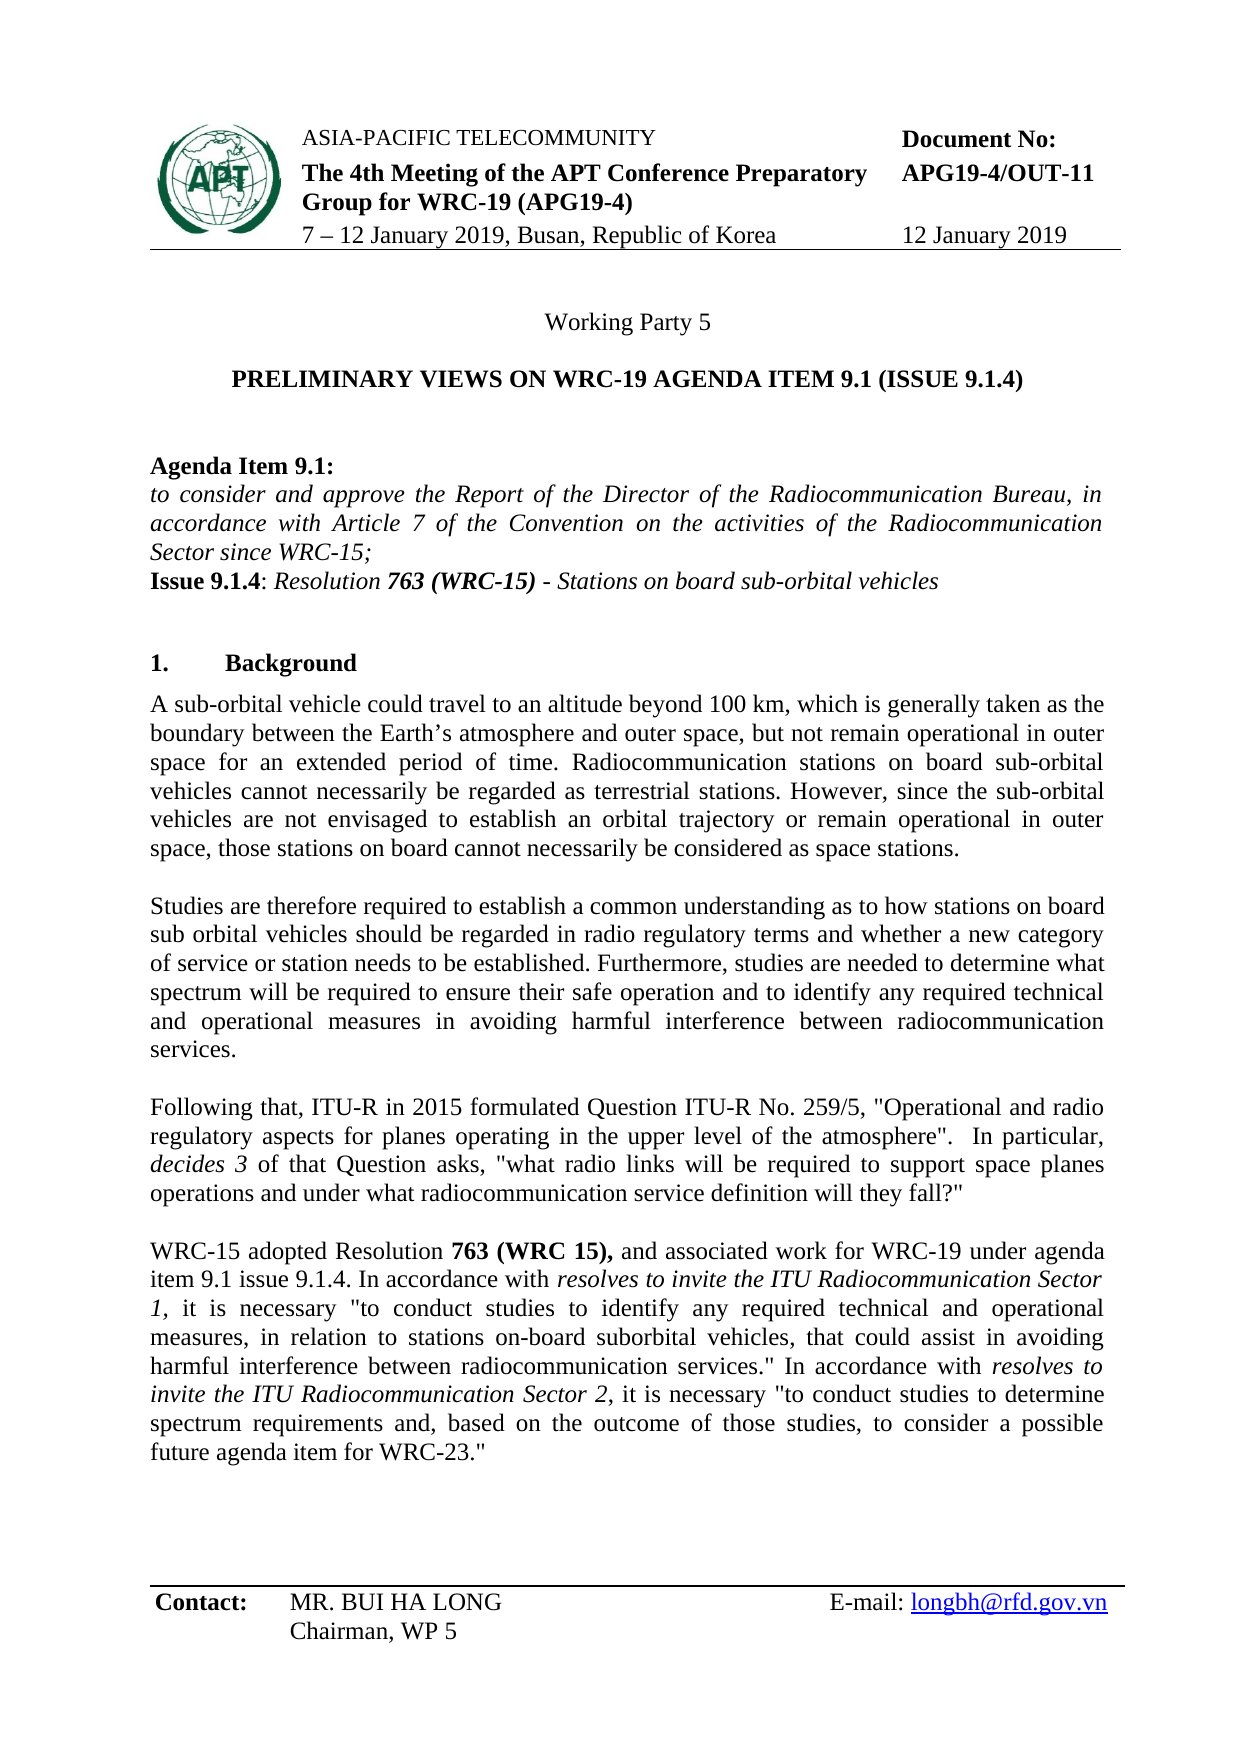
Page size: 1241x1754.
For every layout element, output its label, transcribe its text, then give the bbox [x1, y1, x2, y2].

text Agenda Item 9.1: [150, 451, 1105, 479]
text to consider and approve the Report of the Director of the Radiocommunication Bureau, in accordance with Article 7 of the Convention on the activities of the Radiocommunication Sector since WRC-15; [150, 479, 1105, 566]
table_header ASIA-PACIFIC TELECOMMUNITY [296, 120, 896, 153]
table_header Document No: [896, 120, 1121, 153]
table_cell 7 – 12 January 2019, Busan, Republic of Korea [296, 216, 896, 248]
text Issue 9.1.4: Resolution 763 (WRC-15) - Stations on board sub-orbital vehicles [150, 566, 1105, 594]
text Following that, ITU-R in 2015 formulated Question ITU-R No. 259/5, "Operational and radio regulatory aspects for planes operating in the upper level of the atmosphere". In particular, decides 3 of that Question asks, "what radio links will be required to support space planes operations and under what radiocommunication service definition will they fall?" [150, 1092, 1105, 1207]
table_cell 12 January 2019 [896, 216, 1121, 248]
text Studies are therefore required to establish a common understanding as to how stations on board sub orbital vehicles should be regarded in radio regulatory terms and whether a new category of service or station needs to be established. Furthermore, studies are needed to determine what spectrum will be required to ensure their safe operation and to identify any required technical and operational measures in avoiding harmful interference between radiocommunication services. [150, 891, 1105, 1063]
text WRC-15 adopted Resolution 763 (WRC 15), and associated work for WRC-19 under agenda item 9.1 issue 9.1.4. In accordance with resolves to invite the ITU Radiocommunication Sector 1, it is necessary "to conduct studies to identify any required technical and operational measures, in relation to stations on-board suborbital vehicles, that could assist in avoiding harmful interference between radiocommunication services." In accordance with resolves to invite the ITU Radiocommunication Sector 2, it is necessary "to conduct studies to determine spectrum requirements and, based on the outcome of those studies, to consider a possible future agenda item for WRC-23." [150, 1236, 1105, 1466]
text 1. Background [150, 648, 1105, 677]
table_cell APG19-4/OUT-11 [896, 153, 1121, 216]
table_header [150, 120, 296, 248]
text PRELIMINARY VIEWs on WRC-19 agenda item 9.1 (ISSUE 9.1.4) [150, 364, 1105, 393]
picture [156, 120, 282, 238]
table_cell The 4th Meeting of the APT Conference Preparatory Group for WRC-19 (APG19-4) [296, 153, 896, 216]
text Working Party 5 [150, 307, 1105, 336]
text A sub-orbital vehicle could travel to an altitude beyond 100 km, which is generally taken as the boundary between the Earth’s atmosphere and outer space, but not remain operational in outer space for an extended period of time. Radiocommunication stations on board sub-orbital vehicles cannot necessarily be regarded as terrestrial stations. However, since the sub-orbital vehicles are not envisaged to establish an orbital trajectory or remain operational in outer space, those stations on board cannot necessarily be considered as space stations. [150, 689, 1105, 862]
